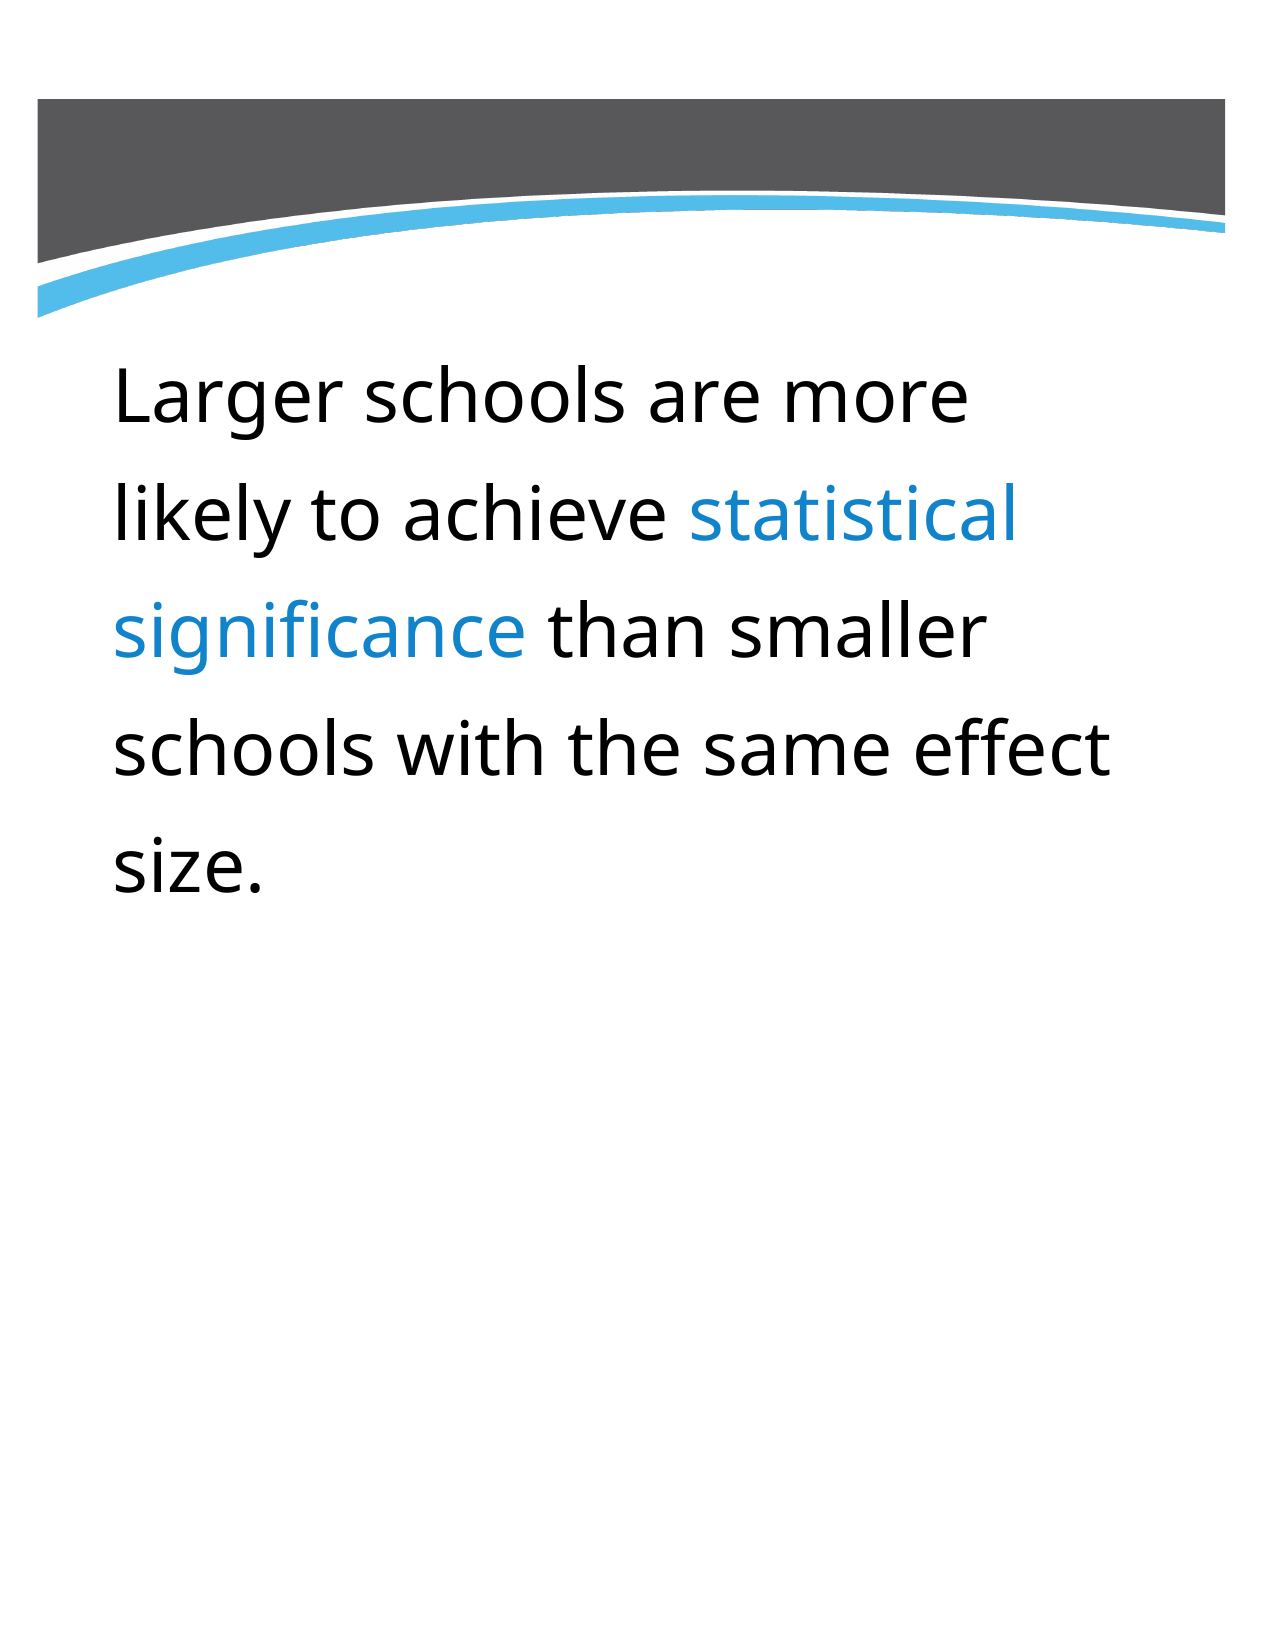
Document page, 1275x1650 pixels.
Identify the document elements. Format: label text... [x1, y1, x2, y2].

picture [37, 99, 1225, 318]
text Larger schools are more likely to achieve statistical significance than smaller schools with the same effect size. [112, 342, 1162, 914]
